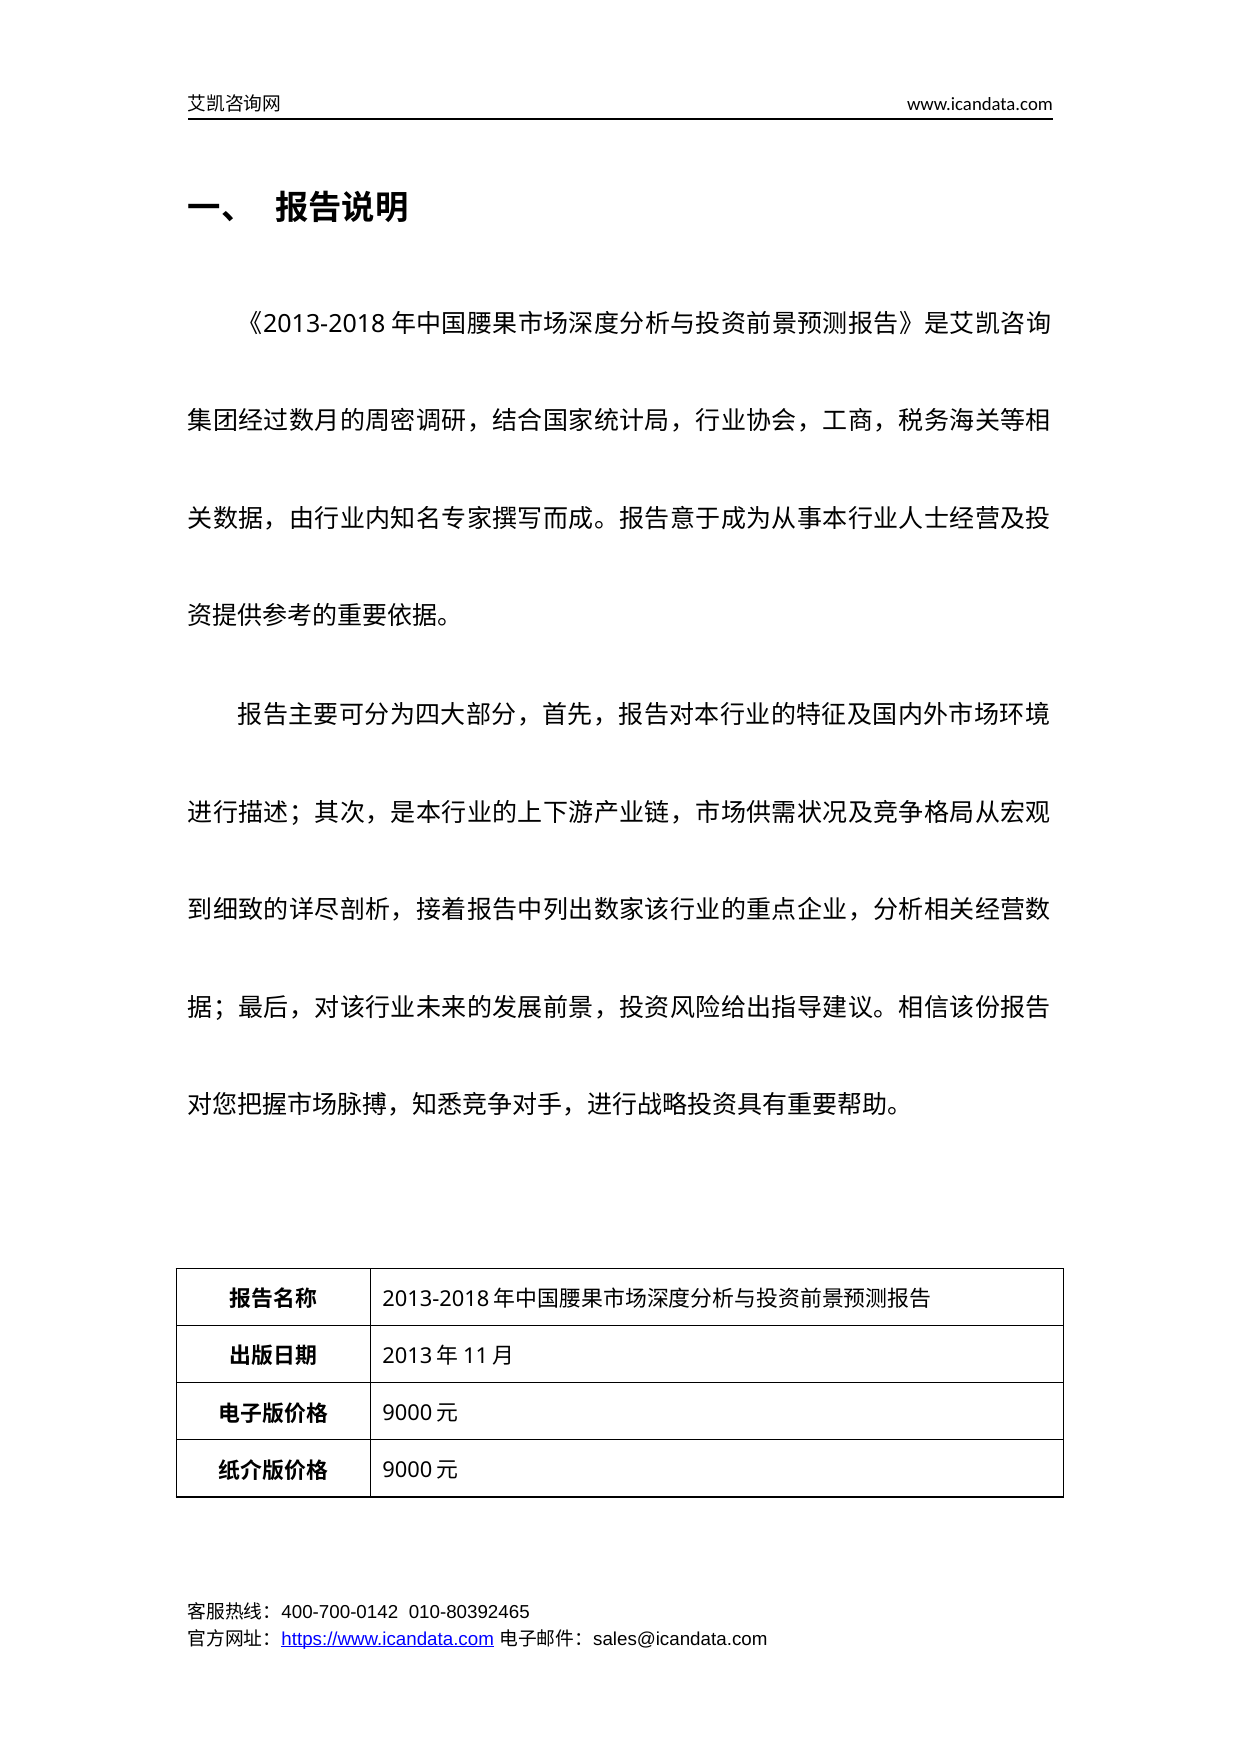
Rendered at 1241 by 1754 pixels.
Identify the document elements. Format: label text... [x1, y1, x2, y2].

table_cell 纸介版价格 [177, 1440, 370, 1496]
table_cell 2013年11月 [371, 1326, 1063, 1382]
table_cell 9000元 [371, 1440, 1063, 1496]
table_header 2013-2018年中国腰果市场深度分析与投资前景预测报告 [371, 1269, 1063, 1325]
text 《2013-2018年中国腰果市场深度分析与投资前景预测报告》是艾凯咨询集团经过数月的周密调研，结合国家统计局，行业协会，工商，税务海关等相关数据，由行业内知名专家撰写而成。报告意于成为从事本行业人士经营及投资提供参考的重要依据。 [187, 289, 1053, 646]
table_header 报告名称 [177, 1269, 370, 1325]
table_cell 出版日期 [177, 1326, 370, 1382]
table_cell 9000元 [371, 1383, 1063, 1439]
subtitle 报告说明 [187, 172, 1053, 237]
text 报告主要可分为四大部分，首先，报告对本行业的特征及国内外市场环境进行描述；其次，是本行业的上下游产业链，市场供需状况及竞争格局从宏观到细致的详尽剖析，接着报告中列出数家该行业的重点企业，分析相关经营数据；最后，对该行业未来的发展前景，投资风险给出指导建议。相信该份报告对您把握市场脉搏，知悉竞争对手，进行战略投资具有重要帮助。 [187, 681, 1053, 1136]
table_cell 电子版价格 [177, 1383, 370, 1439]
